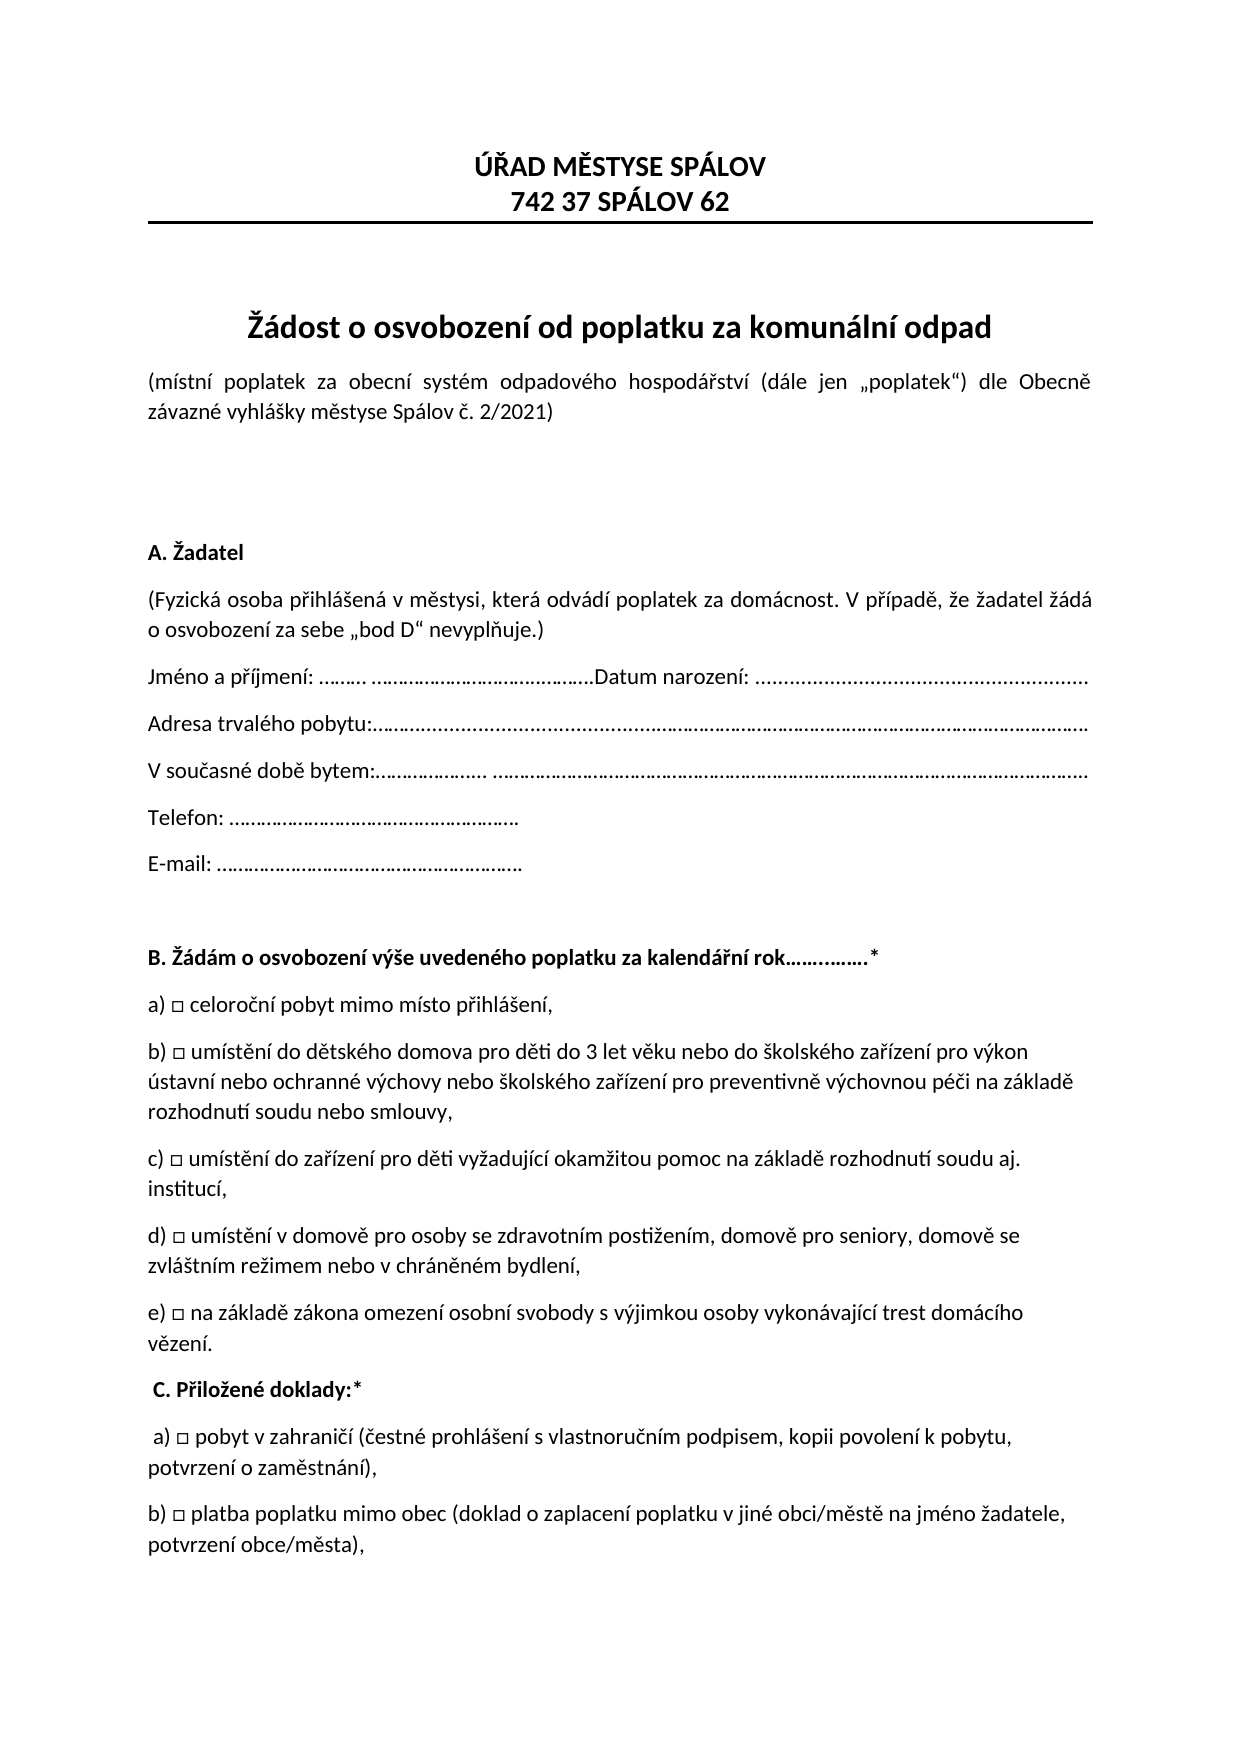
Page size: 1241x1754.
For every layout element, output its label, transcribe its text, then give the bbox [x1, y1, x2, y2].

text Žádost o osvobození od poplatku za komunální odpad [148, 307, 1093, 347]
text (Fyzická osoba přihlášená v městysi, která odvádí poplatek za domácnost. V případě, že žadatel žádá o osvobození za sebe „bod D“ nevyplňuje.) [148, 585, 1093, 643]
text a) □ pobyt v zahraničí (čestné prohlášení s vlastnoručním podpisem, kopii povolení k pobytu, potvrzení o zaměstnání), [148, 1422, 1093, 1481]
text A. Žadatel [148, 538, 1093, 566]
text 742 37 SPÁLOV 62 [148, 183, 1093, 221]
text Telefon: ………………………………………………. [148, 803, 1093, 831]
text V současné době bytem:………………... ………………………………………………………………………………………………….. [148, 756, 1093, 784]
text ÚŘAD MĚSTYSE SPÁLOV [148, 148, 1093, 183]
text e) □ na základě zákona omezení osobní svobody s výjimkou osoby vykonávající trest domácího vězení. [148, 1298, 1093, 1357]
text B. Žádám o osvobození výše uvedeného poplatku za kalendářní rok……..…….* [148, 943, 1093, 971]
text Jméno a příjmení: ……… …………………………..……….Datum narození: .......................................................... [148, 662, 1093, 690]
text Adresa trvalého pobytu:……….........................................………………………………………………………………………. [148, 709, 1093, 737]
text (místní poplatek za obecní systém odpadového hospodářství (dále jen „poplatek“) dle Obecně závazné vyhlášky městyse Spálov č. 2/2021) [148, 367, 1093, 425]
text C. Přiložené doklady:* [148, 1376, 1093, 1403]
text b) □ platba poplatku mimo obec (doklad o zaplacení poplatku v jiné obci/městě na jméno žadatele, potvrzení obce/města), [148, 1499, 1093, 1558]
text c) □ umístění do zařízení pro děti vyžadující okamžitou pomoc na základě rozhodnutí soudu aj. institucí, [148, 1144, 1093, 1202]
text E-mail: …………………………………………………. [148, 849, 1093, 877]
text b) □ umístění do dětského domova pro děti do 3 let věku nebo do školského zařízení pro výkon ústavní nebo ochranné výchovy nebo školského zařízení pro preventivně výchovnou péči na základě rozhodnutí soudu nebo smlouvy, [148, 1037, 1093, 1125]
text a) □ celoroční pobyt mimo místo přihlášení, [148, 990, 1093, 1018]
text d) □ umístění v domově pro osoby se zdravotním postižením, domově pro seniory, domově se zvláštním režimem nebo v chráněném bydlení, [148, 1221, 1093, 1279]
